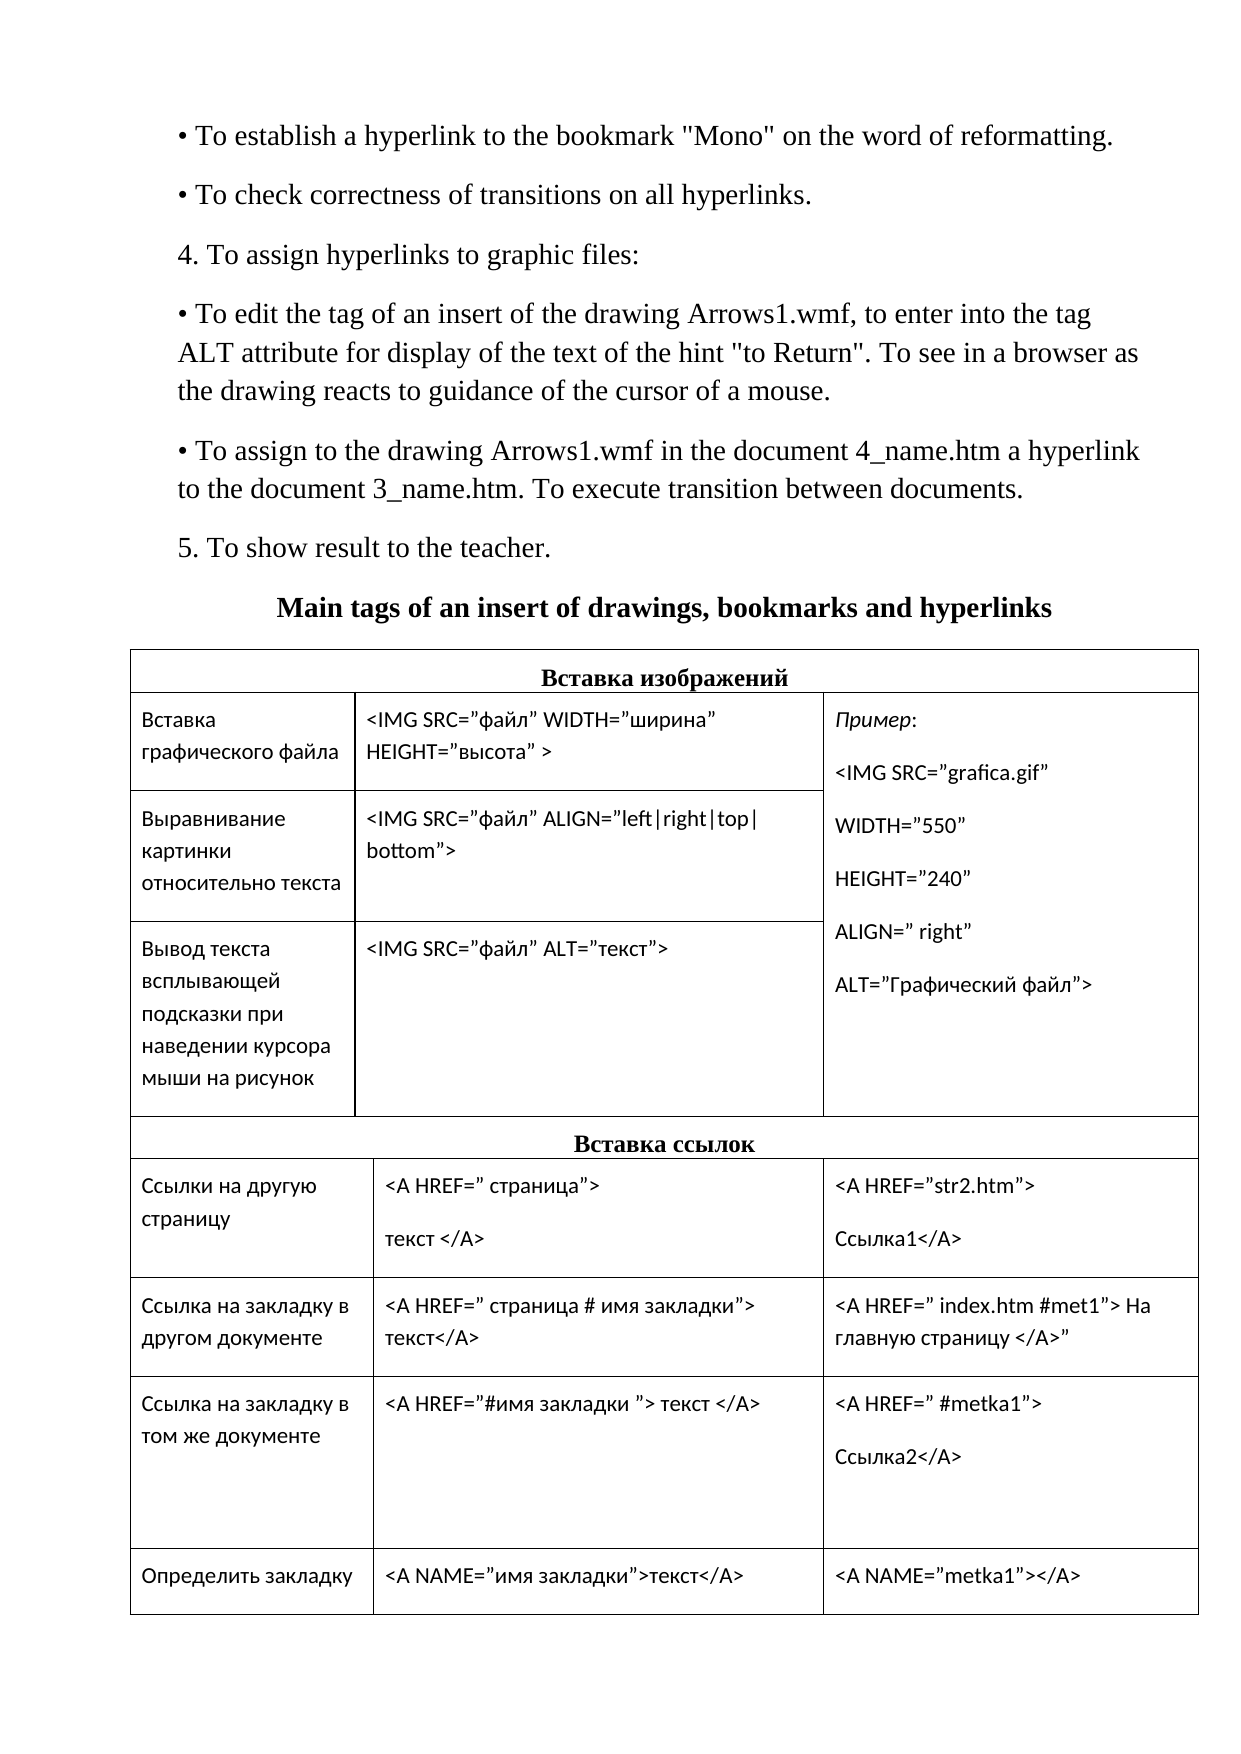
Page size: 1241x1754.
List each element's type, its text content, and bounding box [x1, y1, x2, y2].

table_cell <A HREF=”str2.htm”> Ссылка1</A> [824, 1159, 1198, 1277]
text Main tags of an insert of drawings, bookmarks and hyperlinks [177, 590, 1152, 623]
table_cell Определить закладку [131, 1549, 373, 1614]
table_cell <A HREF=” index.htm #met1”> На главную страницу </A>” [824, 1278, 1198, 1376]
text 5. To show result to the teacher. [177, 531, 1152, 564]
table_cell Ссылки на другую страницу [131, 1159, 373, 1277]
table_cell Выравнивание картинки относительно текста [131, 791, 354, 921]
table_cell <A HREF=”#имя закладки ”> текст </A> [374, 1377, 823, 1548]
table_cell <A NAME=”имя закладки”>текст</A> [374, 1549, 823, 1614]
text • To check correctness of transitions on all hyperlinks. [177, 177, 1152, 211]
table_header Вставка изображений [131, 650, 1198, 692]
text • To establish a hyperlink to the bookmark "Mono" on the word of reformatting. [177, 118, 1152, 152]
table_cell Вставка ссылок [131, 1117, 1198, 1158]
table_cell Вывод текста всплывающей подсказки при наведении курсора мыши на рисунок [131, 922, 354, 1116]
table_cell <A HREF=” страница # имя закладки”> текст</A> [374, 1278, 823, 1376]
text • To edit the tag of an insert of the drawing Arrows1.wmf, to enter into the tag ALT attribute for display of the text of the hint "to Return". To see in a browser as the drawing reacts to guidance of the cursor of a mouse. [177, 296, 1152, 407]
table_cell Пример: <IMG SRC=”grafica.gif” WIDTH=” HEIGHT=”240” ALIGN=” right” ALT=”Графический файл”> [824, 693, 1198, 1116]
table_cell Ссылка на закладку в другом документе [131, 1278, 373, 1376]
text 4. To assign hyperlinks to graphic files: [177, 237, 1152, 270]
table_cell <A HREF=” #metka1”> Ссылка2</A> [824, 1377, 1198, 1548]
table_cell <IMG SRC=”файл” WIDTH=”ширина” HEIGHT=”высота” > [356, 693, 823, 790]
table_cell <A HREF=” страница”> текст </A> [374, 1159, 823, 1277]
table_cell Вставка графического файла [131, 693, 354, 790]
table_cell Ссылка на закладку в том же документе [131, 1377, 373, 1548]
text • To assign to the drawing Arrows1.wmf in the document 4_name.htm a hyperlink to the document 3_name.htm. To execute transition between documents. [177, 433, 1152, 505]
table_cell <IMG SRC=”файл” ALIGN=”left|right|top|bottom”> [356, 791, 823, 921]
table_cell <IMG SRC=”файл” ALT=”текст”> [356, 922, 823, 1116]
table_cell <A NAME=”metka1”></A> [824, 1549, 1198, 1614]
